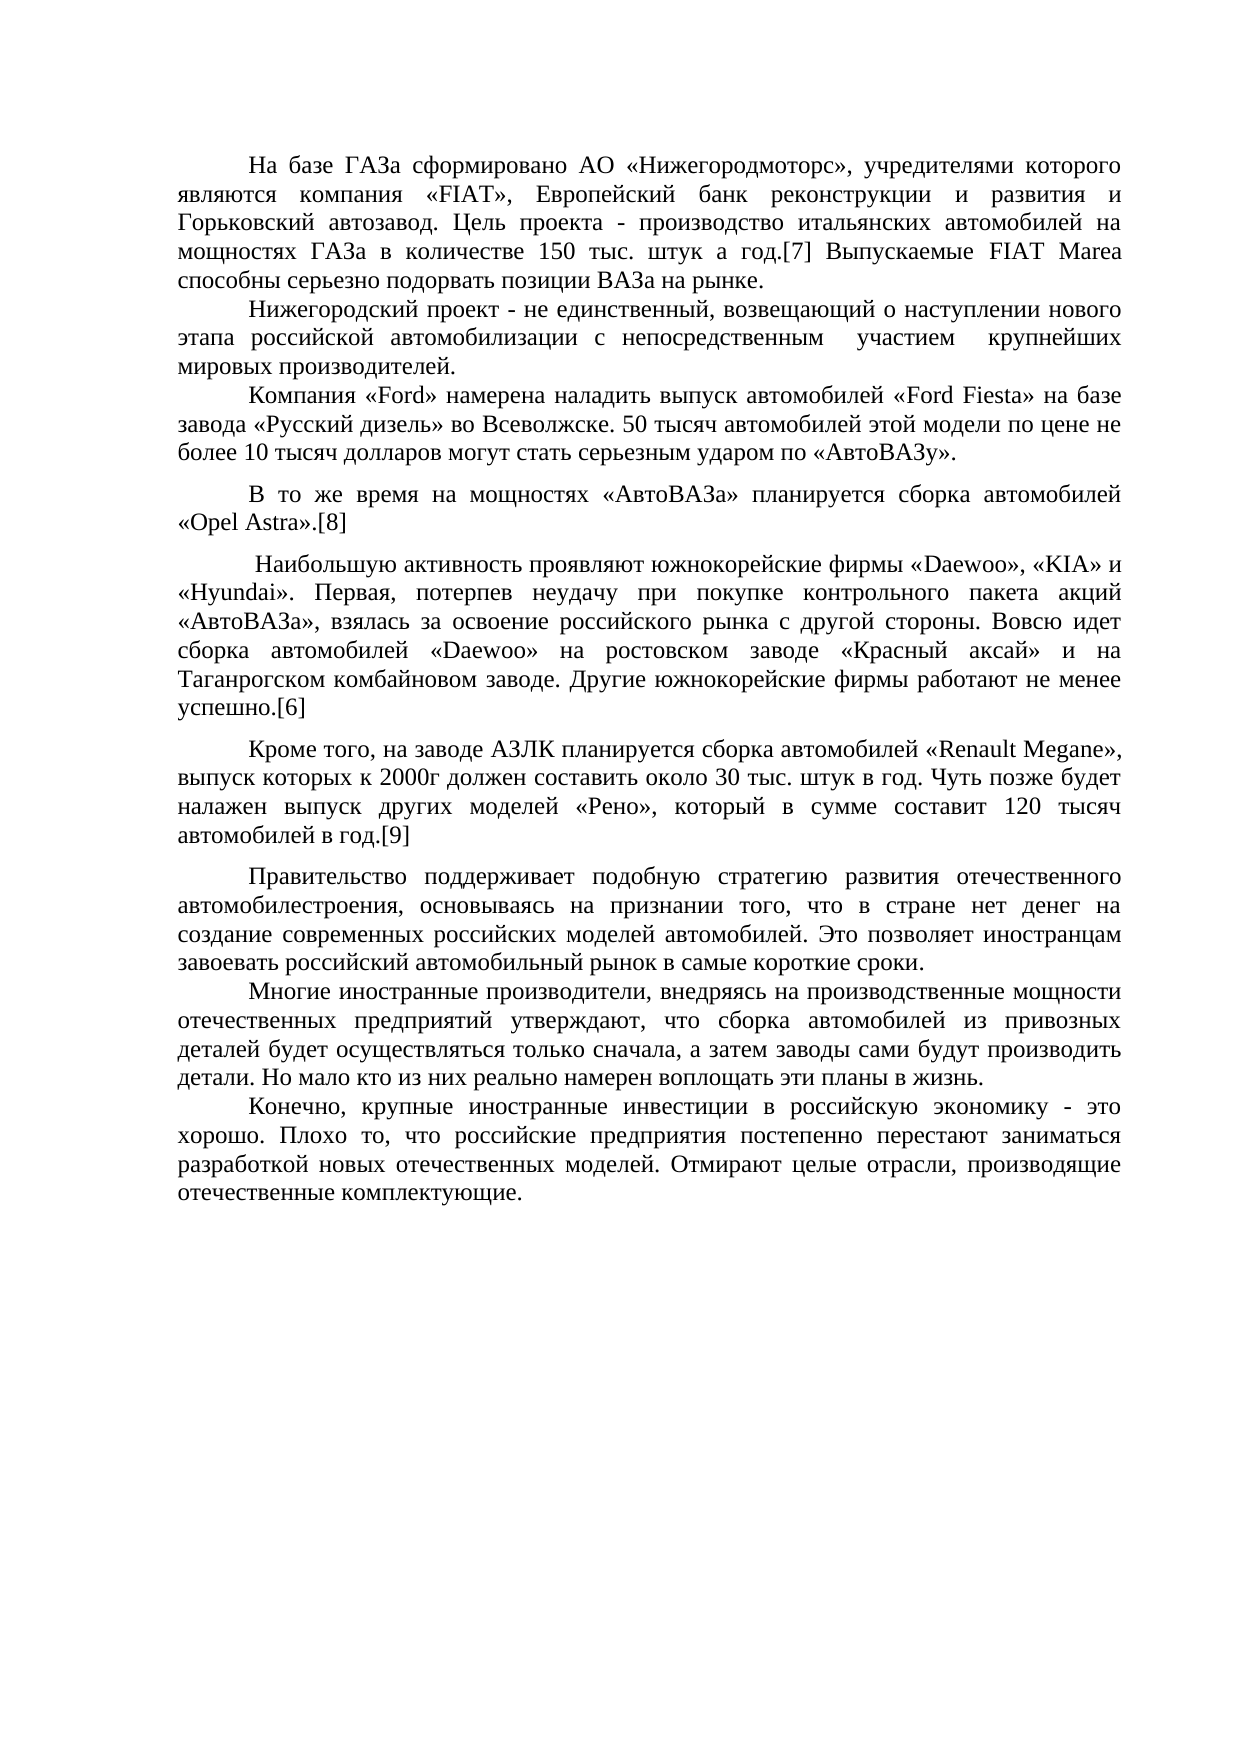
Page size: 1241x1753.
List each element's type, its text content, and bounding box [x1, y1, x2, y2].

text Многие иностранные производители, внедряясь на производственные мощности отечественных предприятий утверждают, что сборка автомобилей из привозных деталей будет осуществляться только сначала, а затем заводы сами будут производить детали. Но мало кто из них реально намерен воплощать эти планы в жизнь. [177, 976, 1122, 1091]
text Правительство поддерживает подобную стратегию развития отечественного автомобилестроения, основываясь на признании того, что в стране нет денег на создание современных российских моделей автомобилей. Это позволяет иностранцам завоевать российский автомобильный рынок в самые короткие сроки. [177, 861, 1122, 976]
text Нижегородский проект - не единственный, возвещающий о наступлении нового этапа российской автомобилизации с непосредственным участием крупнейших мировых производителей. [177, 294, 1122, 380]
text В то же время на мощностях «АвтоВАЗа» планируется сборка автомобилей «Opel Astra».[8] [177, 479, 1122, 536]
text Компания «Ford» намерена наладить выпуск автомобилей «Ford Fiesta» на базе завода «Русский дизель» во Всеволжске. 50 тысяч автомобилей этой модели по цене не более 10 тысяч долларов могут стать серьезным ударом по «АвтоВАЗу». [177, 380, 1122, 466]
text Кроме того, на заводе АЗЛК планируется сборка автомобилей «Renault Megane», выпуск которых к 2000г должен составить около 30 тыс. штук в год. Чуть позже будет налажен выпуск других моделей «Рено», который в сумме составит 120 тысяч автомобилей в год.[9] [177, 734, 1122, 849]
text Наибольшую активность проявляют южнокорейские фирмы «Daewoo», «KIA» и «Hyundai». Первая, потерпев неудачу при покупке контрольного пакета акций «АвтоВАЗа», взялась за освоение российского рынка с другой стороны. Вовсю идет сборка автомобилей «Daewoo» на ростовском заводе «Красный аксай» и на Таганрогском комбайновом заводе. Другие южнокорейские фирмы работают не менее успешно.[6] [177, 549, 1122, 721]
text На базе ГАЗа сформировано АО «Нижегородмоторс», учредителями которого являются компания «FIАТ», Европейский банк реконструкции и развития и Горьковский автозавод. Цель проекта - производство итальянских автомобилей на мощностях ГАЗа в количестве 150 тыс. штук а год.[7] Выпускаемые FIАТ Marea способны серьезно подорвать позиции ВАЗа на рынке. [177, 150, 1122, 294]
text Конечно, крупные иностранные инвестиции в российскую экономику - это хорошо. Плохо то, что российские предприятия постепенно перестают заниматься разработкой новых отечественных моделей. Отмирают целые отрасли, производящие отечественные комплектующие. [177, 1091, 1122, 1206]
